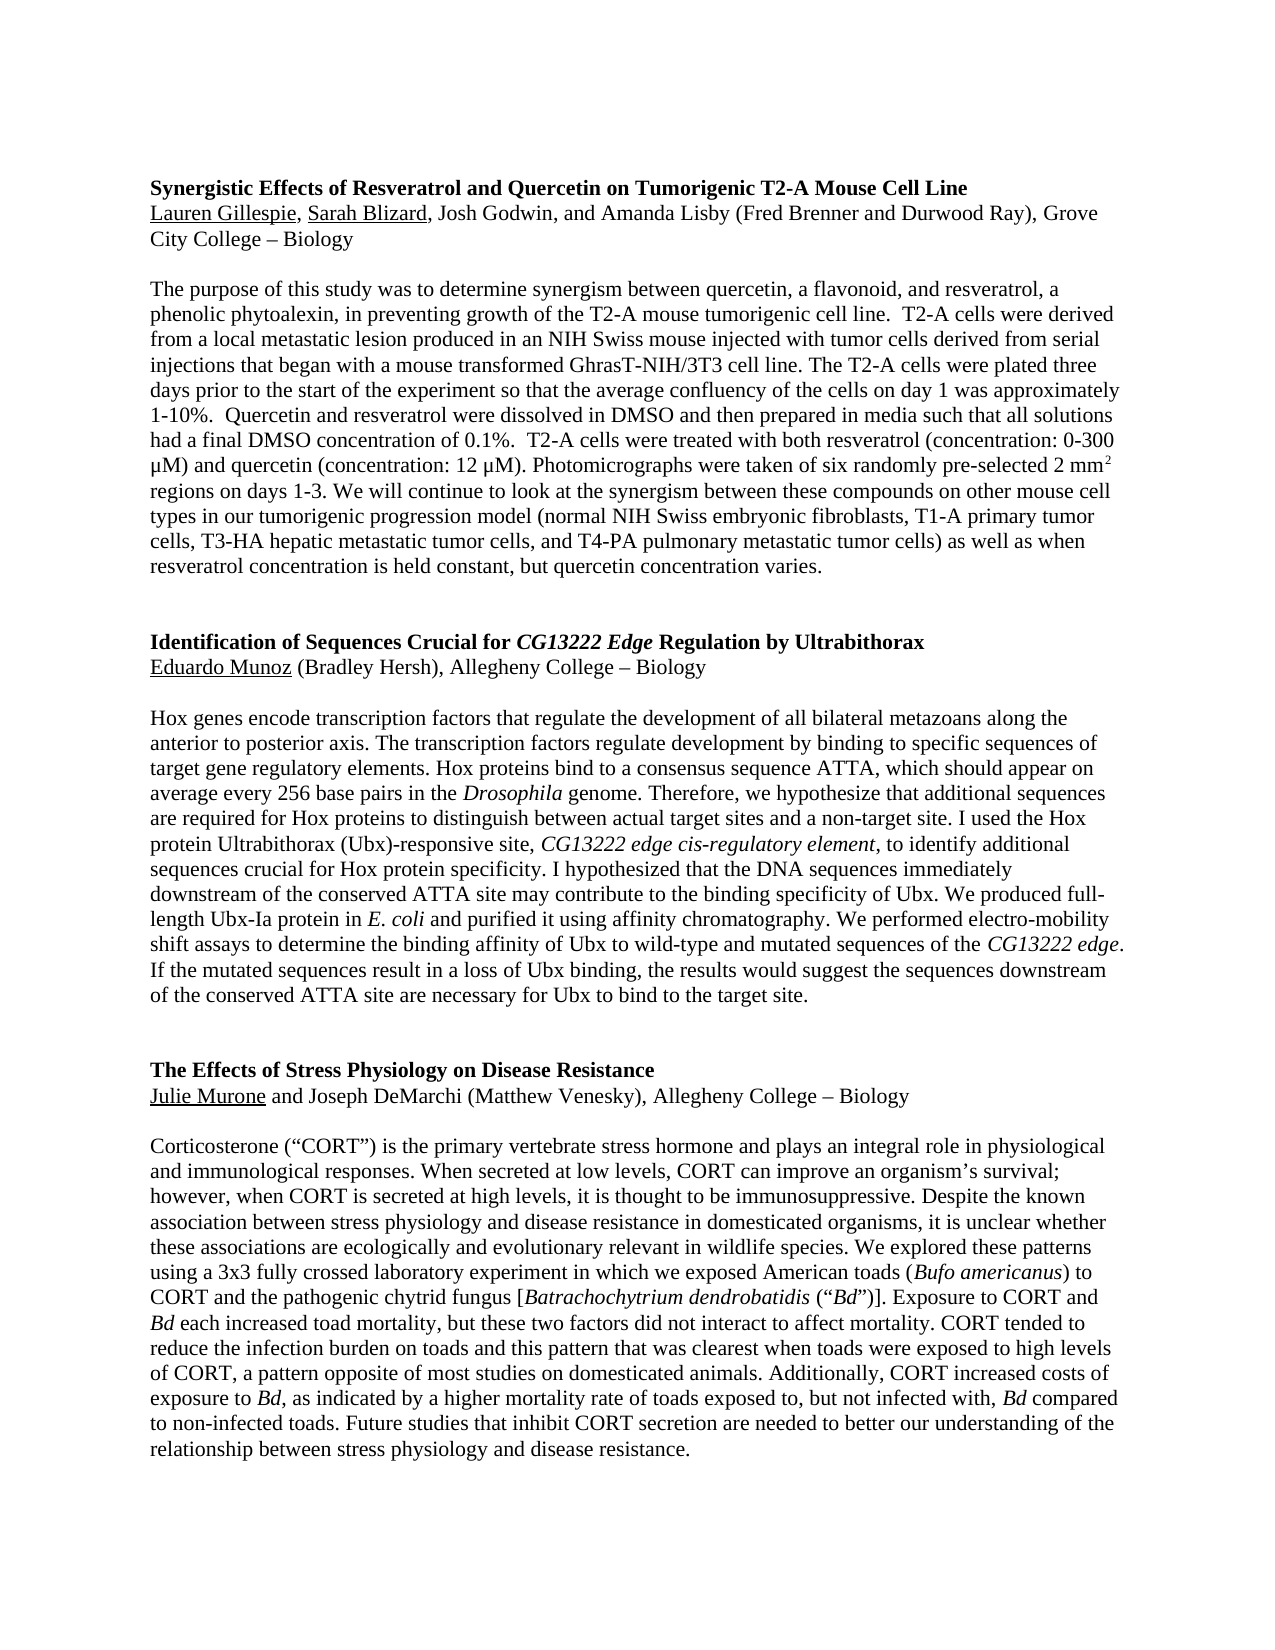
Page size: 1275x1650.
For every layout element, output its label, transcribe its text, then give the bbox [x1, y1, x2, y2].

text Hox genes encode transcription factors that regulate the development of all bilateral metazoans along the anterior to posterior axis. The transcription factors regulate development by binding to specific sequences of target gene regulatory elements. Hox proteins bind to a consensus sequence ATTA, which should appear on average every 256 base pairs in the Drosophila genome. Therefore, we hypothesize that additional sequences are required for Hox proteins to distinguish between actual target sites and a non-target site. I used the Hox protein Ultrabithorax (Ubx)-responsive site, CG13222 edge cis-regulatory element, to identify additional sequences crucial for Hox protein specificity. I hypothesized that the DNA sequences immediately downstream of the conserved ATTA site may contribute to the binding specificity of Ubx. We produced full-length Ubx-Ia protein in E. coli and purified it using affinity chromatography. We performed electro-mobility shift assays to determine the binding affinity of Ubx to wild-type and mutated sequences of the CG13222 edge. If the mutated sequences result in a loss of Ubx binding, the results would suggest the sequences downstream of the conserved ATTA site are necessary for Ubx to bind to the target site. [150, 704, 1125, 1007]
text Synergistic Effects of Resveratrol and Quercetin on Tumorigenic T2-A Mouse Cell Line [150, 175, 1125, 200]
text Identification of Sequences Crucial for CG13222 Edge Regulation by Ultrabithorax [150, 629, 1125, 654]
text The purpose of this study was to determine synergism between quercetin, a flavonoid, and resveratrol, a phenolic phytoalexin, in preventing growth of the T2-A mouse tumorigenic cell line. T2-A cells were derived from a local metastatic lesion produced in an NIH Swiss mouse injected with tumor cells derived from serial injections that began with a mouse transformed GhrasT-NIH/3T3 cell line. The T2-A cells were plated three days prior to the start of the experiment so that the average confluency of the cells on day 1 was approximately 1-10%. Quercetin and resveratrol were dissolved in DMSO and then prepared in media such that all solutions had a final DMSO concentration of 0.1%. T2-A cells were treated with both resveratrol (concentration: 0-300 μM) and quercetin (concentration: 12 μM). Photomicrographs were taken of six randomly pre-selected 2 mm2 regions on days 1-3. We will continue to look at the synergism between these compounds on other mouse cell types in our tumorigenic progression model (normal NIH Swiss embryonic fibroblasts, T1-A primary tumor cells, T3-HA hepatic metastatic tumor cells, and T4-PA pulmonary metastatic tumor cells) as well as when resveratrol concentration is held constant, but quercetin concentration varies. [150, 276, 1125, 578]
text Eduardo Munoz (Bradley Hersh), Allegheny College – Biology [150, 654, 1125, 679]
text Lauren Gillespie, Sarah Blizard, Josh Godwin, and Amanda Lisby (Fred Brenner and Durwood Ray), Grove City College – Biology [150, 200, 1125, 251]
text Julie Murone and Joseph DeMarchi (Matthew Venesky), Allegheny College – Biology [150, 1083, 1125, 1108]
text The Effects of Stress Physiology on Disease Resistance [150, 1057, 1125, 1083]
text Corticosterone (“CORT”) is the primary vertebrate stress hormone and plays an integral role in physiological and immunological responses. When secreted at low levels, CORT can improve an organism’s survival; however, when CORT is secreted at high levels, it is thought to be immunosuppressive. Despite the known association between stress physiology and disease resistance in domesticated organisms, it is unclear whether these associations are ecologically and evolutionary relevant in wildlife species. We explored these patterns using a 3x3 fully crossed laboratory experiment in which we exposed American toads (Bufo americanus) to CORT and the pathogenic chytrid fungus [Batrachochytrium dendrobatidis (“Bd”)]. Exposure to CORT and Bd each increased toad mortality, but these two factors did not interact to affect mortality. CORT tended to reduce the infection burden on toads and this pattern that was clearest when toads were exposed to high levels of CORT, a pattern opposite of most studies on domesticated animals. Additionally, CORT increased costs of exposure to Bd, as indicated by a higher mortality rate of toads exposed to, but not infected with, Bd compared to non-infected toads. Future studies that inhibit CORT secretion are needed to better our understanding of the relationship between stress physiology and disease resistance. [150, 1133, 1125, 1461]
